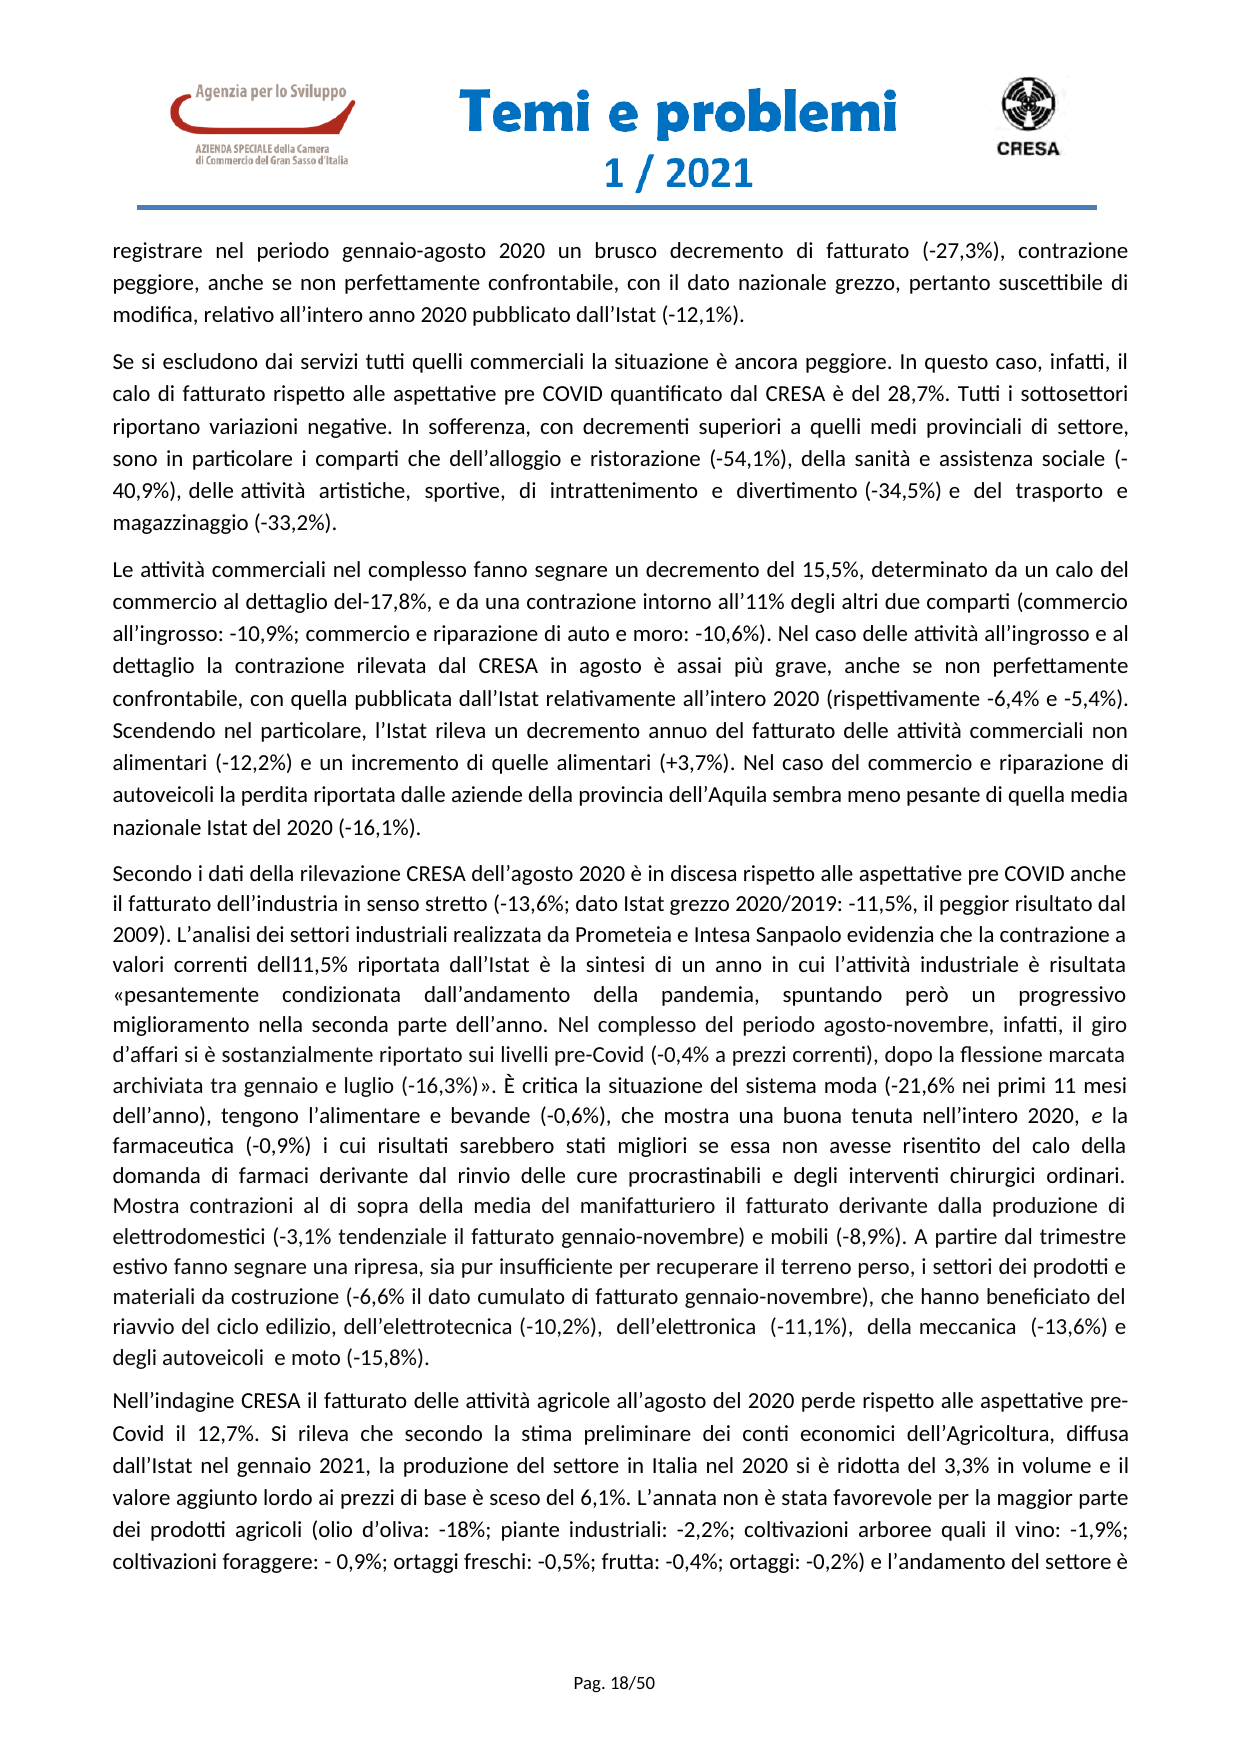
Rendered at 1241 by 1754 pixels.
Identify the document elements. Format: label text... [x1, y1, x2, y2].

subtitle Se si escludono dai servizi tutti quelli commerciali la situazione è ancora peggiore. In questo caso, infatti, il calo di fatturato rispetto alle aspettative pre COVID quantificato dal CRESA è del 28,7%. Tutti i sottosettori riportano variazioni negative. In sofferenza, con decrementi superiori a quelli medi provinciali di settore, sono in particolare i comparti che dell’alloggio e ristorazione (-54,1%), della sanità e assistenza sociale (-40,9%), delle attività artistiche, sportive, di intrattenimento e divertimento (-34,5%) e del trasporto e magazzinaggio (-33,2%). [112, 347, 1131, 536]
text Secondo i dati della rilevazione CRESA dell’agosto 2020 è in discesa rispetto alle aspettative pre COVID anche il fatturato dell’industria in senso stretto (-13,6%; dato Istat grezzo 2020/2019: -11,5%, il peggior risultato dal 2009). L’analisi dei settori industriali realizzata da Prometeia e Intesa Sanpaolo evidenzia che la contrazione a valori correnti dell11,5% riportata dall’Istat è la sintesi di un anno in cui l’attività industriale è risultata «pesantemente condizionata dall’andamento della pandemia, spuntando però un progressivo miglioramento nella seconda parte dell’anno. Nel complesso del periodo agosto-novembre, infatti, il giro d’affari si è sostanzialmente riportato sui livelli pre-Covid (-0,4% a prezzi correnti), dopo la flessione marcata archiviata tra gennaio e luglio (-16,3%)». È critica la situazione del sistema moda (-21,6% nei primi 11 mesi dell’anno), tengono l’alimentare e bevande (-0,6%), che mostra una buona tenuta nell’intero 2020, e la farmaceutica (-0,9%) i cui risultati sarebbero stati migliori se essa non avesse risentito del calo della domanda di farmaci derivante dal rinvio delle cure procrastinabili e degli interventi chirurgici ordinari. Mostra contrazioni al di sopra della media del manifatturiero il fatturato derivante dalla produzione di elettrodomestici (-3,1% tendenziale il fatturato gennaio-novembre) e mobili (-8,9%). A partire dal trimestre estivo fanno segnare una ripresa, sia pur insufficiente per recuperare il terreno perso, i settori dei prodotti e materiali da costruzione (-6,6% il dato cumulato di fatturato gennaio-novembre), che hanno beneficiato del riavvio del ciclo edilizio, dell’elettrotecnica (-10,2%), dell’elettronica (-11,1%), della meccanica (-13,6%) e degli autoveicoli e moto (-15,8%). [112, 859, 1128, 1192]
subtitle Le attività commerciali nel complesso fanno segnare un decremento del 15,5%, determinato da un calo del commercio al dettaglio del-17,8%, e da una contrazione intorno all’11% degli altri due comparti (commercio all’ingrosso: -10,9%; commercio e riparazione di auto e moro: -10,6%). Nel caso delle attività all’ingrosso e al dettaglio la contrazione rilevata dal CRESA in agosto è assai più grave, anche se non perfettamente confrontabile, con quella pubblicata dall’Istat relativamente all’intero 2020 (rispettivamente -6,4% e -5,4%). Scendendo nel particolare, l’Istat rileva un decremento annuo del fatturato delle attività commerciali non alimentari (-12,2%) e un incremento di quelle alimentari (+3,7%). Nel caso del commercio e riparazione di autoveicoli la perdita riportata dalle aziende della provincia dell’Aquila sembra meno pesante di quella media nazionale Istat del 2020 (-16,1%). [112, 555, 1131, 841]
picture [112, 45, 1122, 220]
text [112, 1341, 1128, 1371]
